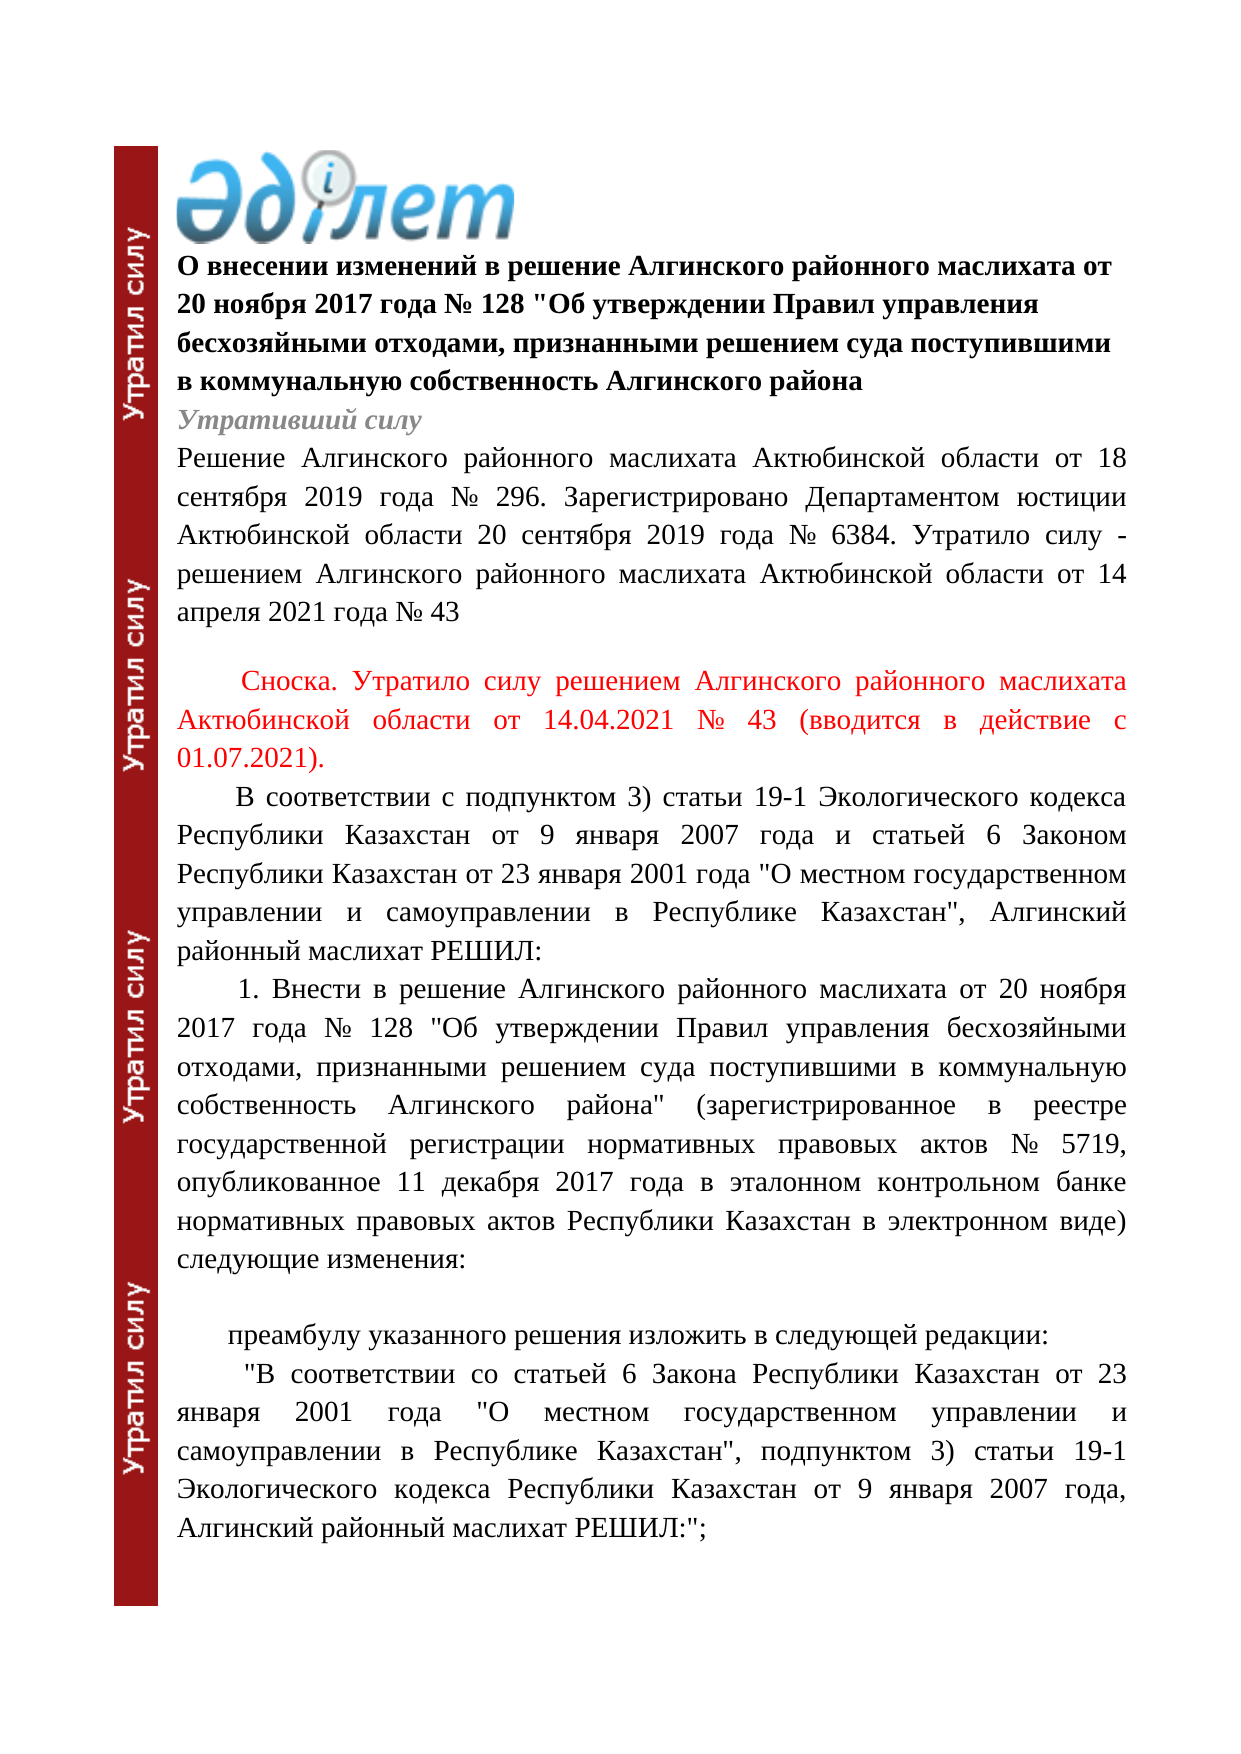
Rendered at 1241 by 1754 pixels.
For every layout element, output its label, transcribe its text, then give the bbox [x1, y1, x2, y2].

picture [114, 774, 158, 779]
picture [114, 1351, 158, 1356]
text Решение Алгинского районного маслихата Актюбинской области от 18 сентября 2019 года № 296. Зарегистрировано Департаментом юстиции Актюбинской области 20 сентября 2019 года № 6384. Утратило силу - решением Алгинского районного маслихата Актюбинской области от 14 апреля 2021 года № 43 [112, 440, 1128, 628]
text преамбулу указанного решения изложить в следующей редакции: [112, 1317, 1128, 1351]
picture [114, 967, 158, 972]
text О внесении изменений в решение Алгинского районного маслихата от 20 ноября 2017 года № 128 "Об утверждении Правил управления бесхозяйными отходами, признанными решением суда поступившими в коммунальную собственность Алгинского района [112, 248, 1128, 397]
picture [114, 146, 158, 248]
text 1. Внести в решение Алгинского районного маслихата от 20 ноября 2017 года № 128 "Об утверждении Правил управления бесхозяйными отходами, признанными решением суда поступившими в коммунальную собственность Алгинского района" (зарегистрированное в реестре государственной регистрации нормативных правовых актов № 5719, опубликованное 11 декабря 2017 года в эталонном контрольном банке нормативных правовых актов Республики Казахстан в электронном виде) следующие изменения: [112, 972, 1128, 1275]
picture [114, 1275, 158, 1317]
picture [114, 435, 158, 440]
text Сноска. Утратило силу решением Алгинского районного маслихата Актюбинской области от 14.04.2021 № 43 (вводится в действие с 01.07.2021). [112, 663, 1128, 774]
picture [176, 150, 515, 244]
picture [114, 397, 158, 402]
text В соответствии с подпунктом 3) статьи 19-1 Экологического кодекса Республики Казахстан от 9 января 2007 года и статьей 6 Законом Республики Казахстан от 23 января 2001 года "О местном государственном управлении и самоуправлении в Республике Казахстан", Алгинский районный маслихат РЕШИЛ: [112, 779, 1128, 967]
text "В соответствии со статьей 6 Закона Республики Казахстан от 23 января 2001 года "О местном государственном управлении и самоуправлении в Республике Казахстан", подпунктом 3) статьи 19-1 Экологического кодекса Республики Казахстан от 9 января 2007 года, Алгинский районный маслихат РЕШИЛ:"; [112, 1356, 1128, 1543]
picture [114, 1543, 158, 1606]
picture [114, 628, 158, 663]
text Утративший силу [112, 402, 1128, 435]
